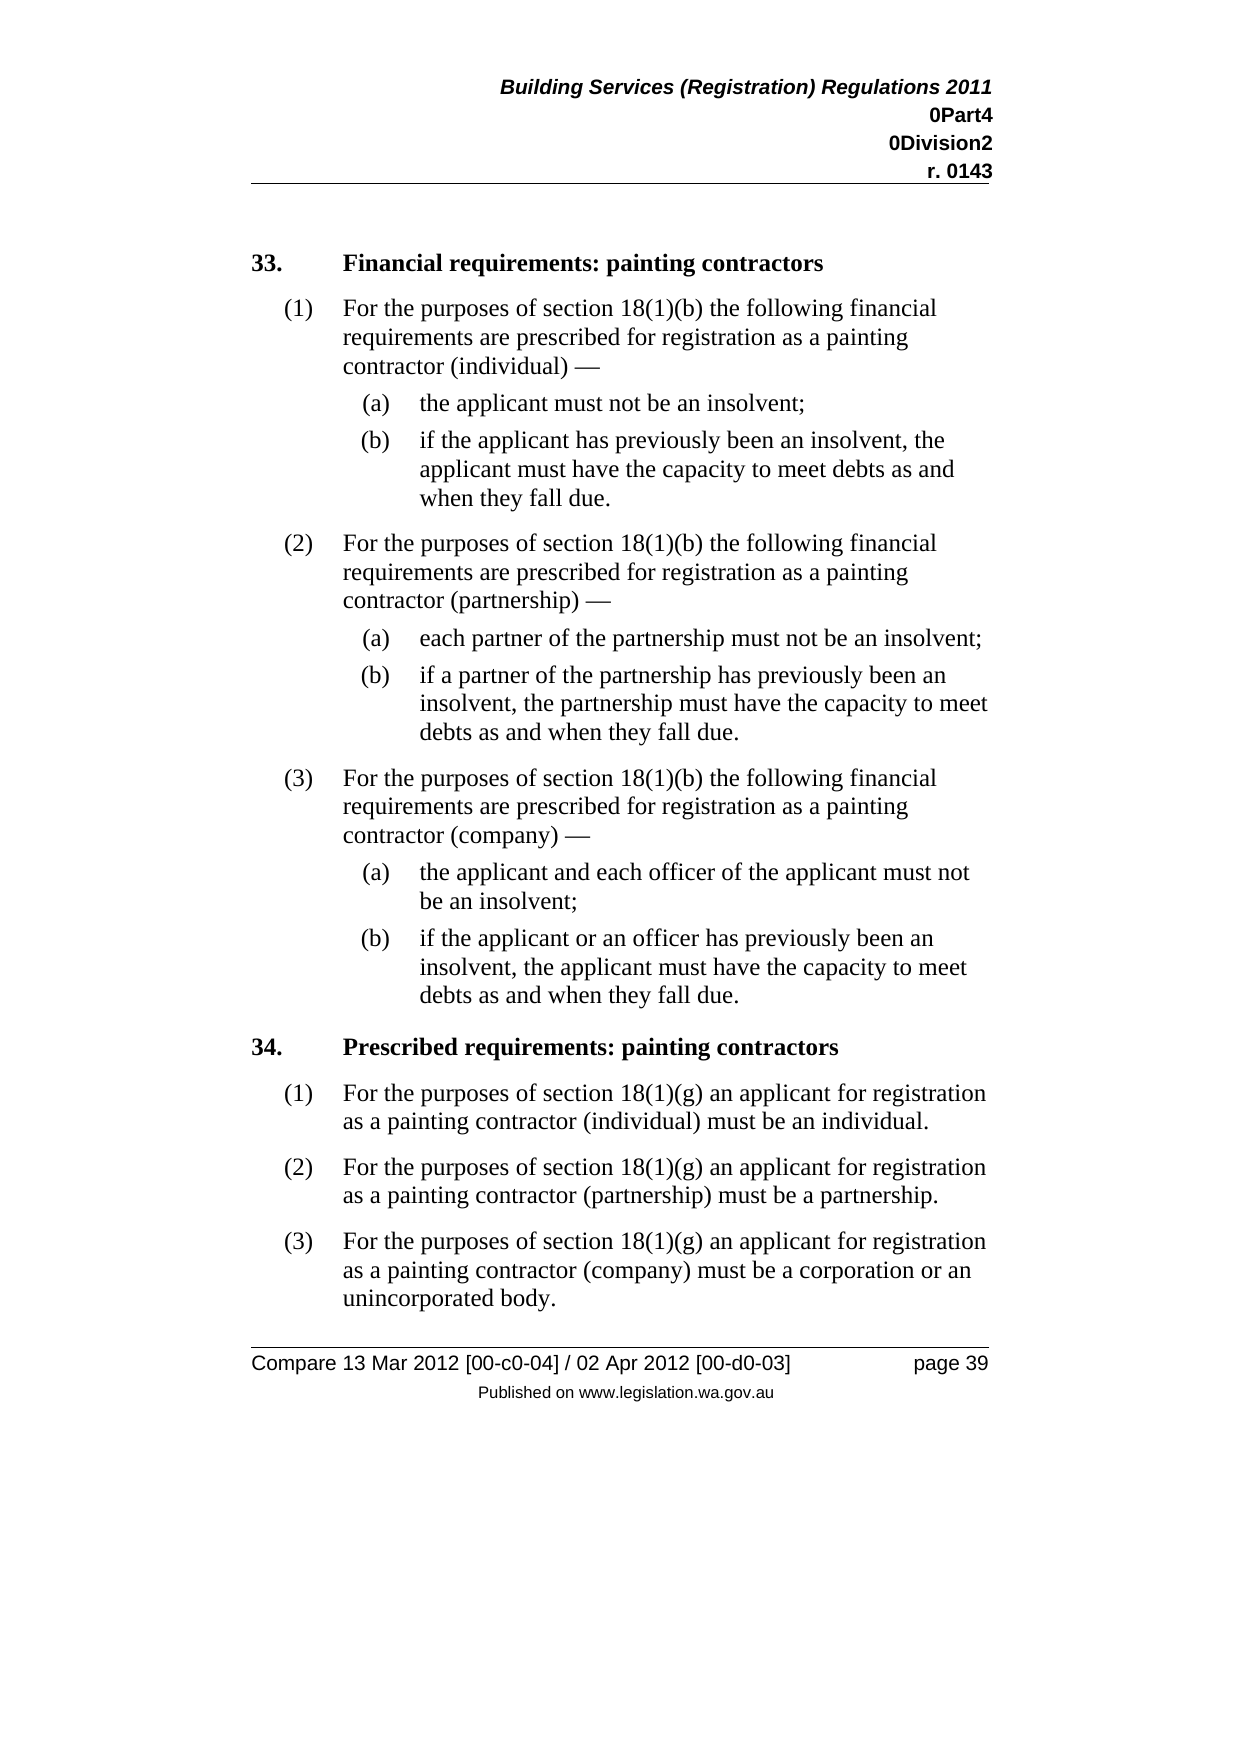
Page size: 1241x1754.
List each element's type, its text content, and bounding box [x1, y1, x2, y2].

subtitle 33. Financial requirements: painting contractors [251, 248, 989, 277]
text (2) For the purposes of section 18(1)(g) an applicant for registration as a painting contractor (partnership) must be a partnership. [251, 1152, 989, 1209]
text (b) if a partner of the partnership has previously been an insolvent, the partnership must have the capacity to meet debts as and when they fall due. [251, 660, 989, 746]
text (3) For the purposes of section 18(1)(b) the following financial requirements are prescribed for registration as a painting contractor (company) — [251, 763, 989, 849]
text (2) For the purposes of section 18(1)(b) the following financial requirements are prescribed for registration as a painting contractor (partnership) — [251, 528, 989, 614]
text (b) if the applicant has previously been an insolvent, the applicant must have the capacity to meet debts as and when they fall due. [251, 425, 989, 511]
text (b) if the applicant or an officer has previously been an insolvent, the applicant must have the capacity to meet debts as and when they fall due. [251, 923, 989, 1009]
text (a) the applicant must not be an insolvent; [251, 388, 989, 417]
subtitle 34. Prescribed requirements: painting contractors [251, 1032, 989, 1061]
text (a) each partner of the partnership must not be an insolvent; [251, 623, 989, 651]
text (1) For the purposes of section 18(1)(b) the following financial requirements are prescribed for registration as a painting contractor (individual) — [251, 293, 989, 380]
text (1) For the purposes of section 18(1)(g) an applicant for registration as a painting contractor (individual) must be an individual. [251, 1078, 989, 1135]
text (3) For the purposes of section 18(1)(g) an applicant for registration as a painting contractor (company) must be a corporation or an unincorporated body. [251, 1226, 989, 1312]
text (a) the applicant and each officer of the applicant must not be an insolvent; [251, 857, 989, 915]
